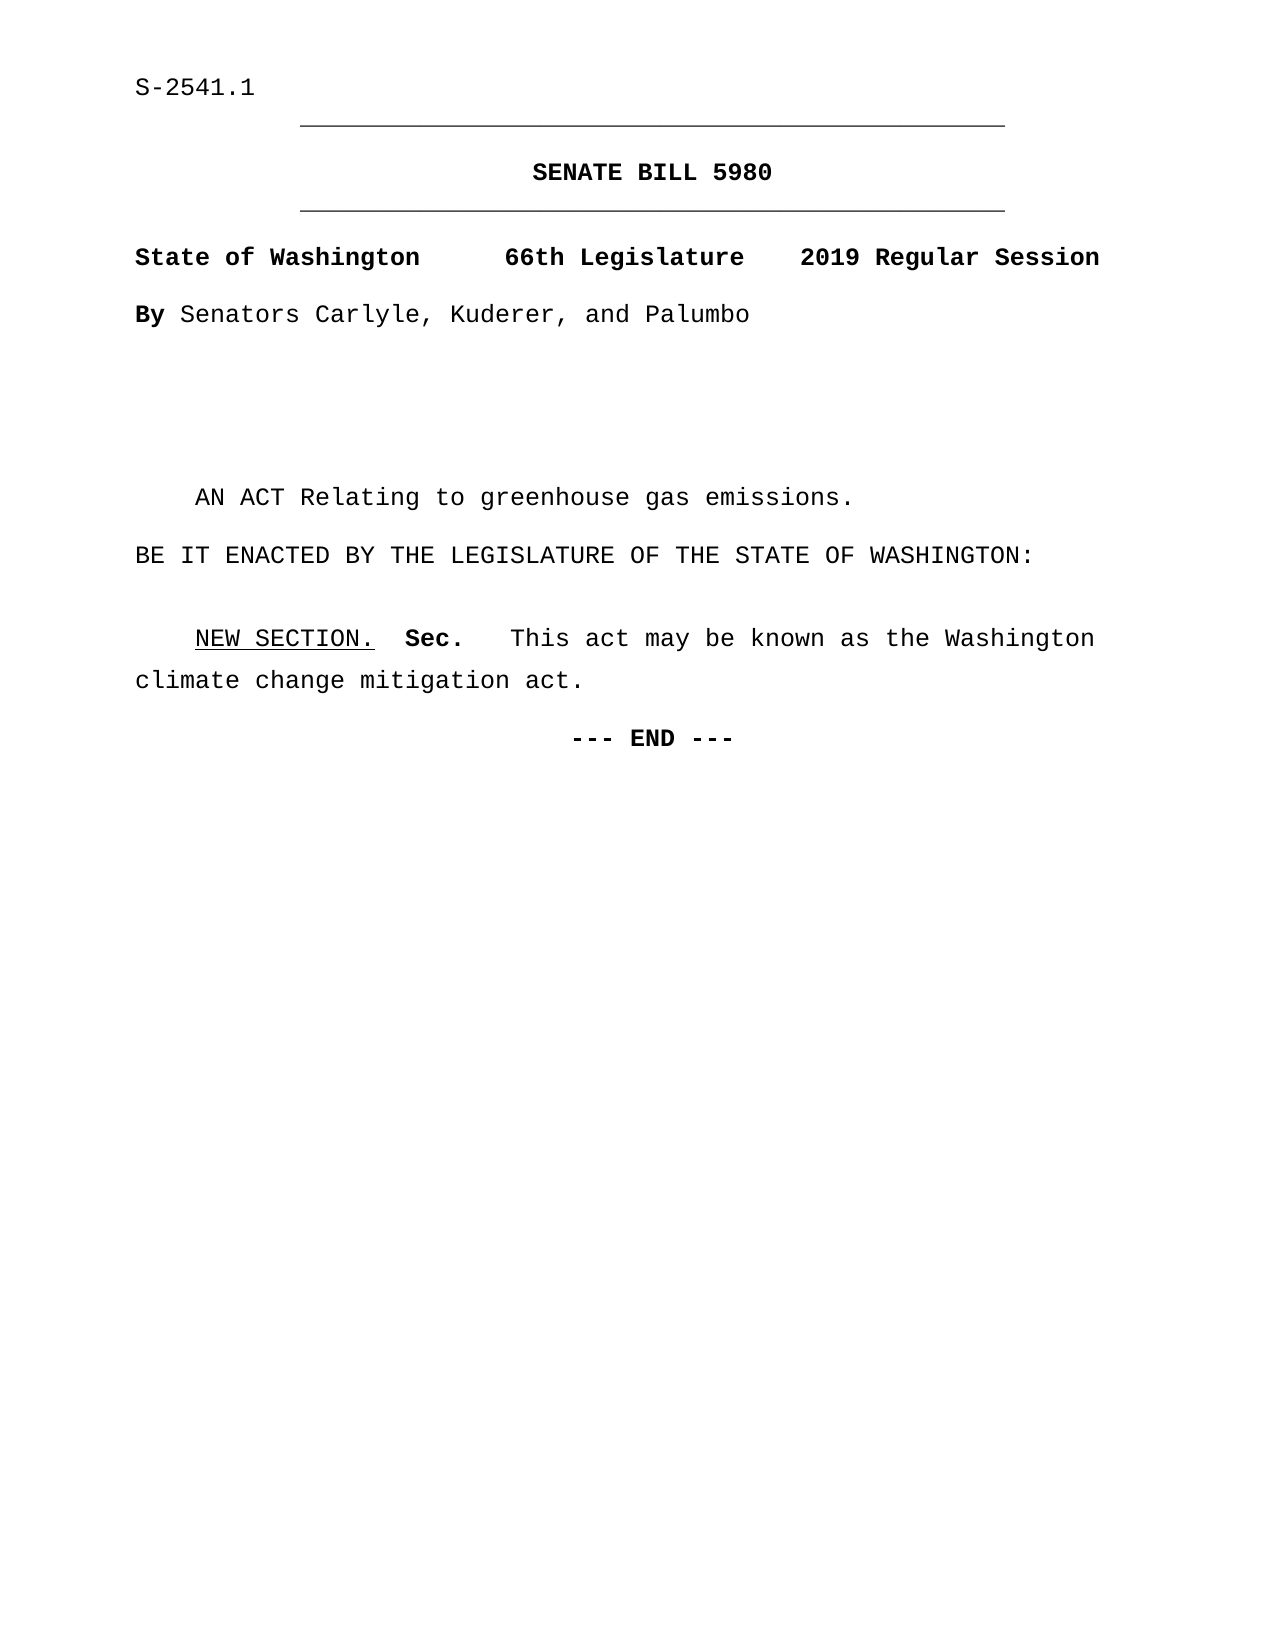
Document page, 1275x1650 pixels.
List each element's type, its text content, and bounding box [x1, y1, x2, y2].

text AN ACT Relating to greenhouse gas emissions. [135, 472, 1170, 514]
text BE IT ENACTED BY THE LEGISLATURE OF THE STATE OF WASHINGTON: [135, 542, 1170, 571]
text SENATE BILL 5980 [135, 160, 1170, 188]
text S-2541.1 [135, 75, 1170, 103]
text --- END --- [135, 726, 1170, 754]
text State of Washington 66th Legislature 2019 Regular Session [135, 245, 1170, 273]
text NEW SECTION. Sec. This act may be known as the Washington climate change mitigation act. [135, 612, 1170, 697]
text _______________________________________________ [135, 188, 1170, 217]
text By Senators Carlyle, Kuderer, and Palumbo [135, 302, 1170, 330]
text _______________________________________________ [135, 103, 1170, 132]
